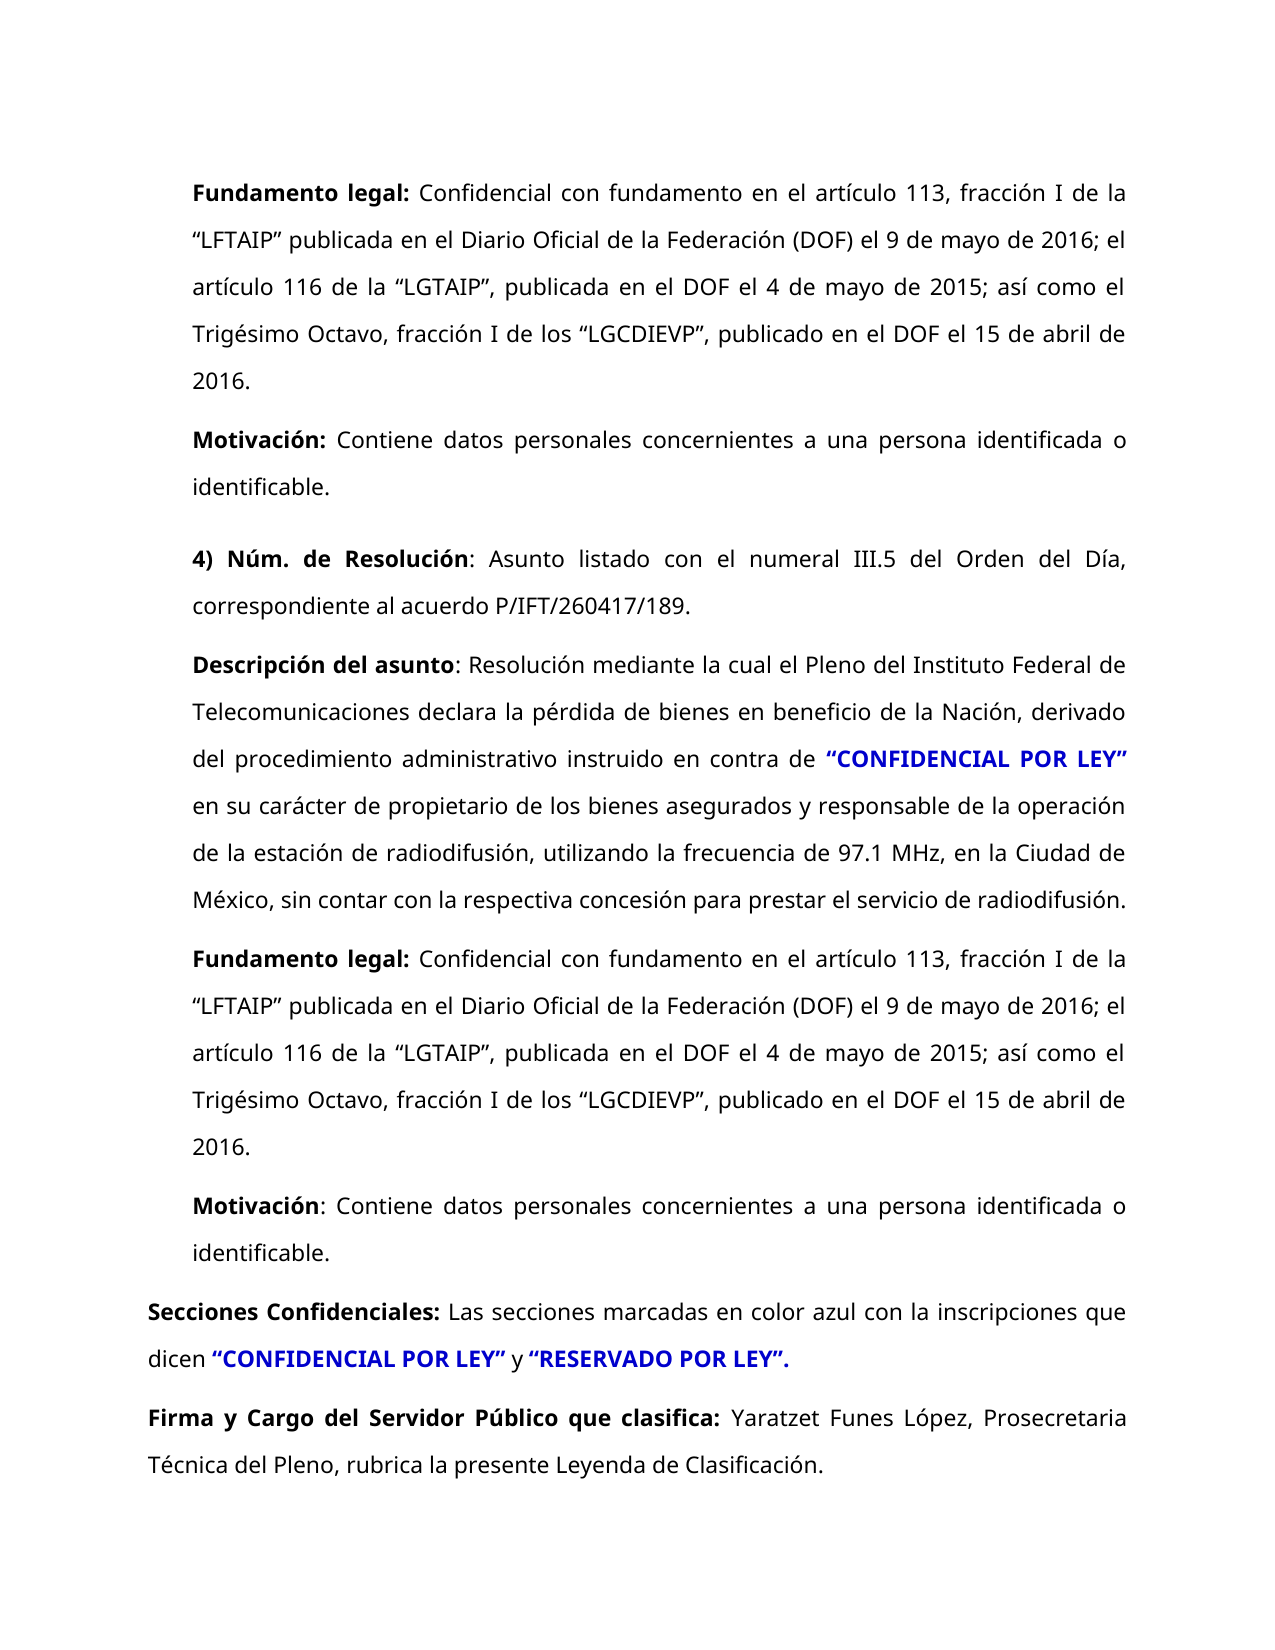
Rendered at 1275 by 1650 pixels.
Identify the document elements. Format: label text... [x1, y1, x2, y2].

text Descripción del asunto: Resolución mediante la cual el Pleno del Instituto Federal de Telecomunicaciones declara la pérdida de bienes en beneficio de la Nación, derivado del procedimiento administrativo instruido en contra de “CONFIDENCIAL POR LEY” en su carácter de propietario de los bienes asegurados y responsable de la operación de la estación de radiodifusión, utilizando la frecuencia de 97.1 MHz, en la Ciudad de México, sin contar con la respectiva concesión para prestar el servicio de radiodifusión. [192, 649, 1127, 915]
text Firma y Cargo del Servidor Público que clasifica: Yaratzet Funes López, Prosecretaria Técnica del Pleno, rubrica la presente Leyenda de Clasificación. [148, 1402, 1127, 1480]
text 4) Núm. de Resolución: Asunto listado con el numeral III.5 del Orden del Día, correspondiente al acuerdo P/IFT/260417/189. [192, 543, 1127, 621]
text Fundamento legal: Confidencial con fundamento en el artículo 113, fracción I de la “LFTAIP” publicada en el Diario Oficial de la Federación (DOF) el 9 de mayo de 2016; el artículo 116 de la “LGTAIP”, publicada en el DOF el 4 de mayo de 2015; así como el Trigésimo Octavo, fracción I de los “LGCDIEVP”, publicado en el DOF el 15 de abril de 2016. [192, 943, 1127, 1162]
text Fundamento legal: Confidencial con fundamento en el artículo 113, fracción I de la “LFTAIP” publicada en el Diario Oficial de la Federación (DOF) el 9 de mayo de 2016; el artículo 116 de la “LGTAIP”, publicada en el DOF el 4 de mayo de 2015; así como el Trigésimo Octavo, fracción I de los “LGCDIEVP”, publicado en el DOF el 15 de abril de 2016. [192, 177, 1127, 396]
text Secciones Confidenciales: Las secciones marcadas en color azul con la inscripciones que dicen “CONFIDENCIAL POR LEY” y “RESERVADO POR LEY”. [148, 1296, 1127, 1374]
text Motivación: Contiene datos personales concernientes a una persona identificada o identificable. [192, 424, 1127, 502]
text Motivación: Contiene datos personales concernientes a una persona identificada o identificable. [192, 1190, 1127, 1268]
